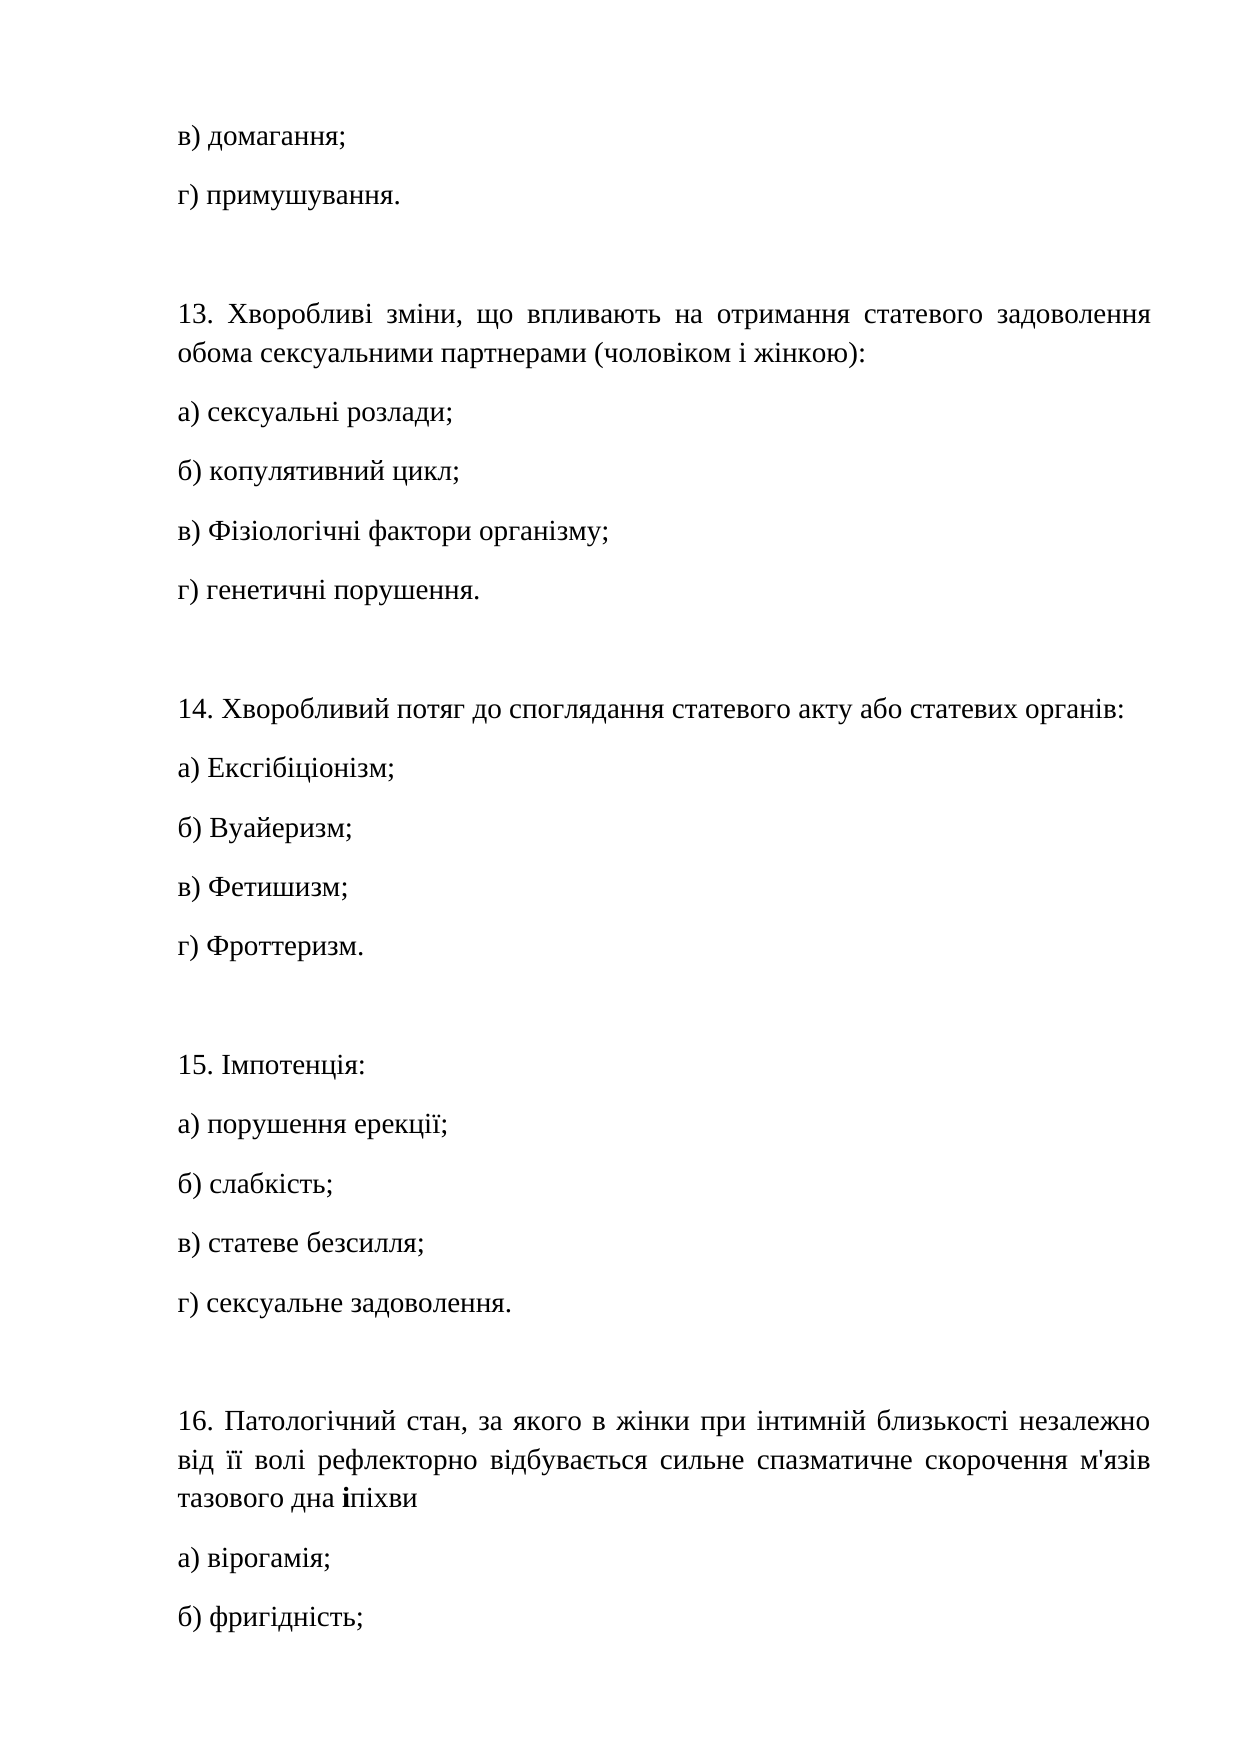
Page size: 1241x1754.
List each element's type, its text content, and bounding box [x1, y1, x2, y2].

text а) сексуальні розлади; [177, 394, 1152, 428]
text а) Ексгібіціонізм; [177, 750, 1152, 784]
text г) сексуальне задоволення. [177, 1285, 1152, 1318]
text в) Фізіологічні фактори організму; [177, 513, 1152, 546]
text в) Фетишизм; [177, 869, 1152, 903]
text а) порушення ерекції; [177, 1107, 1152, 1140]
text б) Вуайеризм; [177, 810, 1152, 843]
text б) копулятивний цикл; [177, 453, 1152, 487]
text 15. Імпотенція: [177, 1047, 1152, 1081]
text г) примушування. [177, 177, 1152, 211]
text б) фригідність; [177, 1599, 1152, 1633]
text г) генетичні порушення. [177, 572, 1152, 606]
text в) статеве безсилля; [177, 1225, 1152, 1259]
text а) вірогамія; [177, 1540, 1152, 1573]
text в) домагання; [177, 118, 1152, 152]
text 16. Патологічний стан, за якого в жінки при інтимній близькості незалежно від її волі рефлекторно відбувається сильне спазматичне скорочення м'язів тазового дна іпіхви [177, 1403, 1152, 1514]
text 14. Хворобливий потяг до споглядання статевого акту або статевих органів: [177, 691, 1152, 724]
text 13. Хворобливі зміни, що впливають на отримання статевого задоволення обома сексуальними партнерами (чоловіком і жінкою): [177, 296, 1152, 368]
text г) Фроттеризм. [177, 928, 1152, 962]
text б) слабкість; [177, 1166, 1152, 1199]
